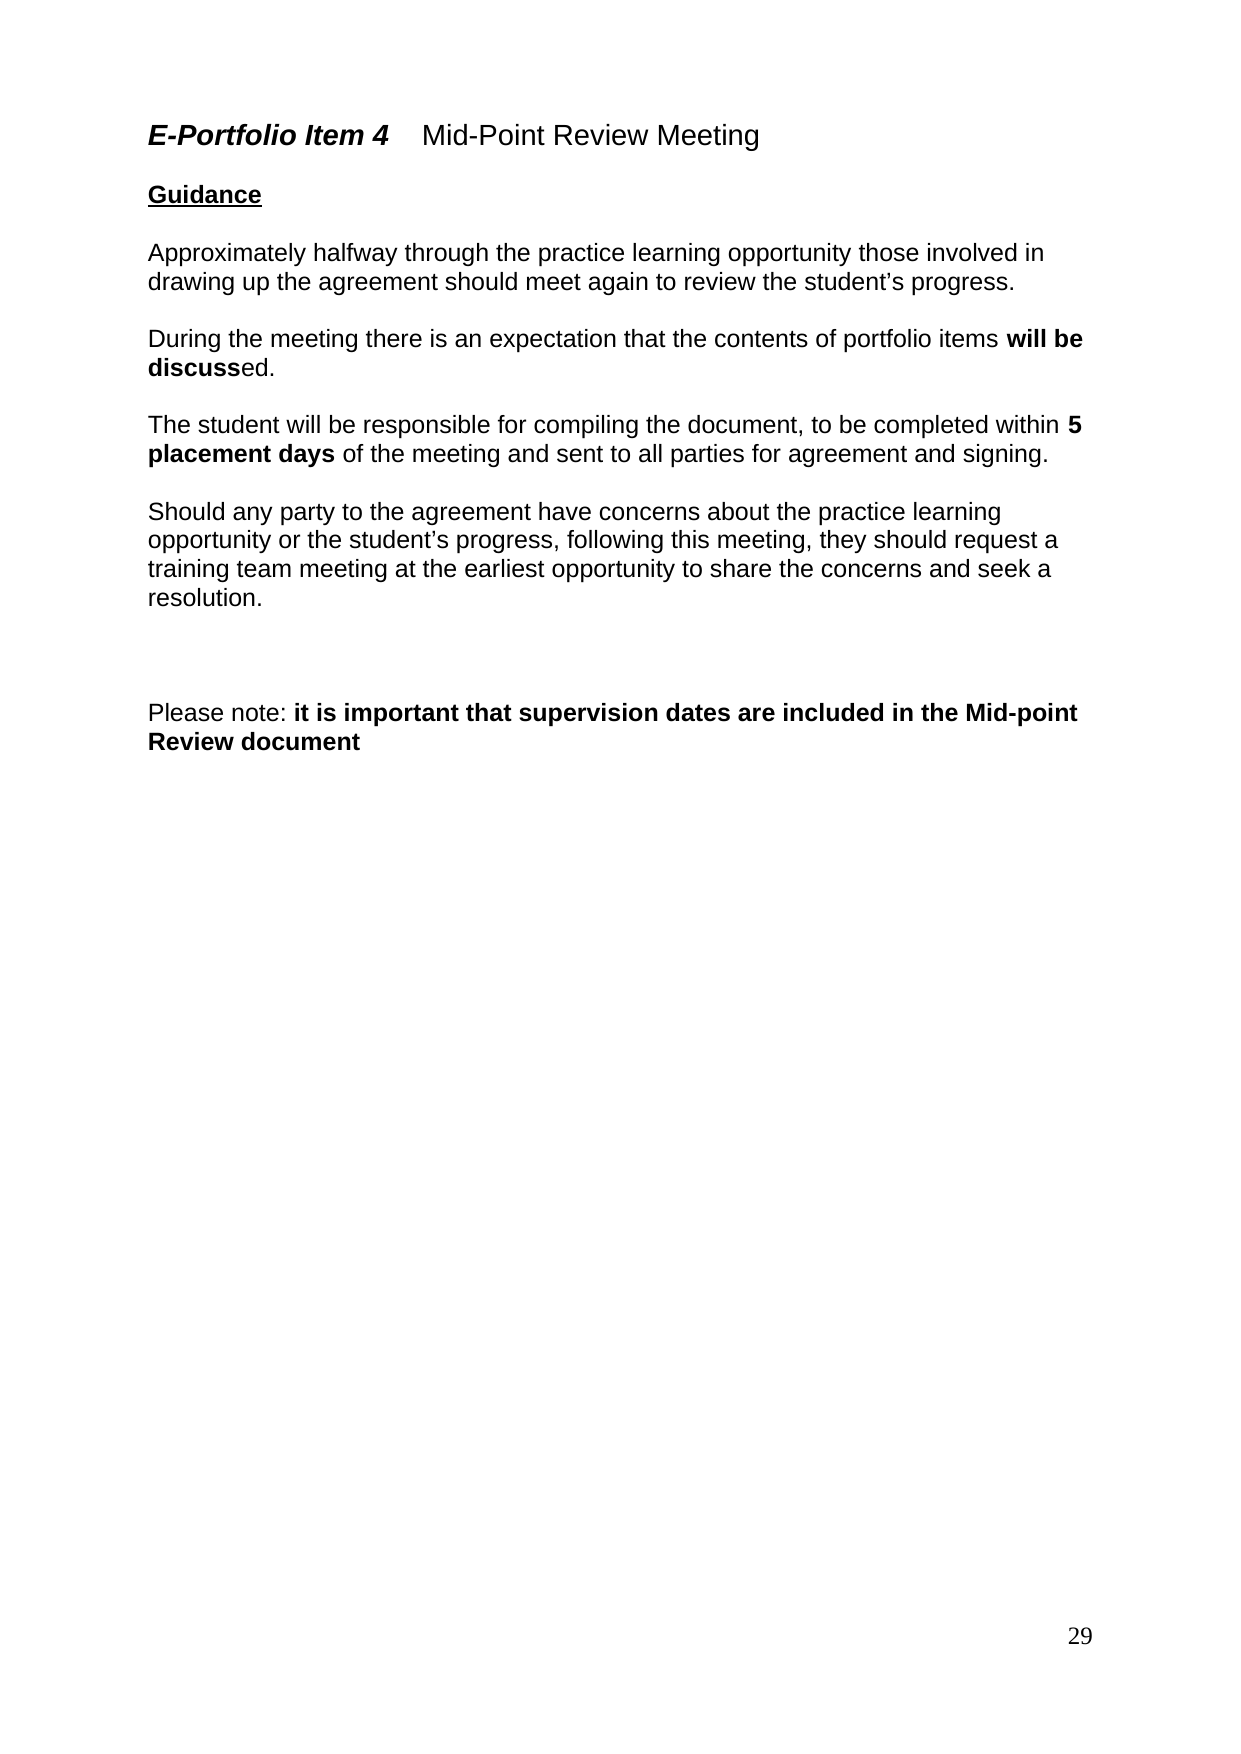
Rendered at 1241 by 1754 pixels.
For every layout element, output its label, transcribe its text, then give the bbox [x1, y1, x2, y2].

text The student will be responsible for compiling the document, to be completed within 5 placement days of the meeting and sent to all parties for agreement and signing. [148, 410, 1092, 468]
text Approximately halfway through the practice learning opportunity those involved in drawing up the agreement should meet again to review the student’s progress. [148, 238, 1092, 295]
text Guidance [148, 180, 1092, 209]
text Please note: it is important that supervision dates are included in the Mid-point Review document [148, 698, 1092, 755]
text E-Portfolio Item 4 Mid-Point Review Meeting [148, 118, 1092, 152]
text Should any party to the agreement have concerns about the practice learning opportunity or the student’s progress, following this meeting, they should request a training team meeting at the earliest opportunity to share the concerns and seek a resolution. [148, 497, 1092, 612]
text During the meeting there is an expectation that the contents of portfolio items will be discussed. [148, 324, 1092, 382]
